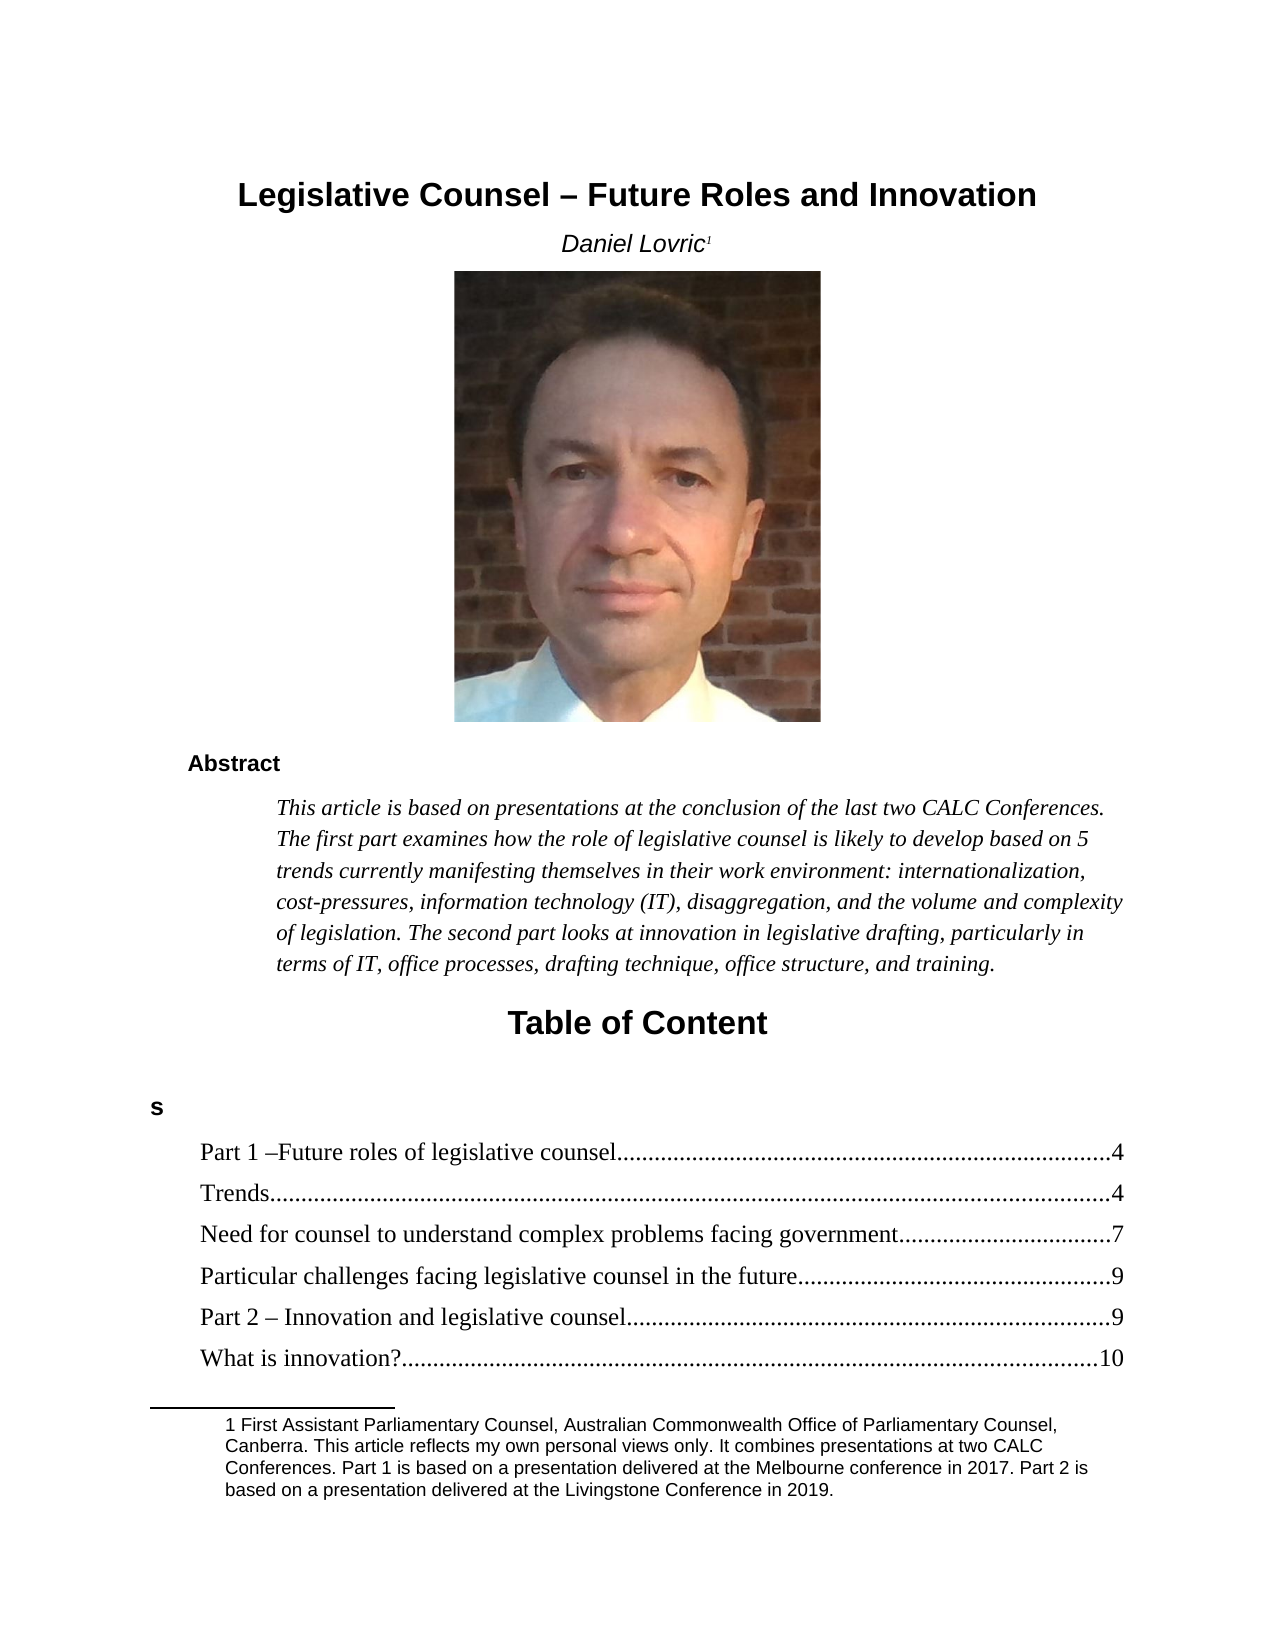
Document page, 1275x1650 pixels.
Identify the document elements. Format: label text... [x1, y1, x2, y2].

subtitle Abstract [187, 747, 1125, 778]
subtitle Legislative Counsel – Future Roles and Innovation [150, 175, 1125, 213]
picture [454, 271, 821, 722]
subtitle Daniel Lovric [150, 226, 1125, 259]
text This article is based on presentations at the conclusion of the last two CALC Conferences. The first part examines how the role of legislative counsel is likely to develop based on 5 trends currently manifesting themselves in their work environment: internationalization, cost-pressures, information technology (IT), disaggregation, and the volume and complexity of legislation. The second part looks at innovation in legislative drafting, particularly in terms of IT, office processes, drafting technique, office structure, and training. [276, 791, 1125, 978]
